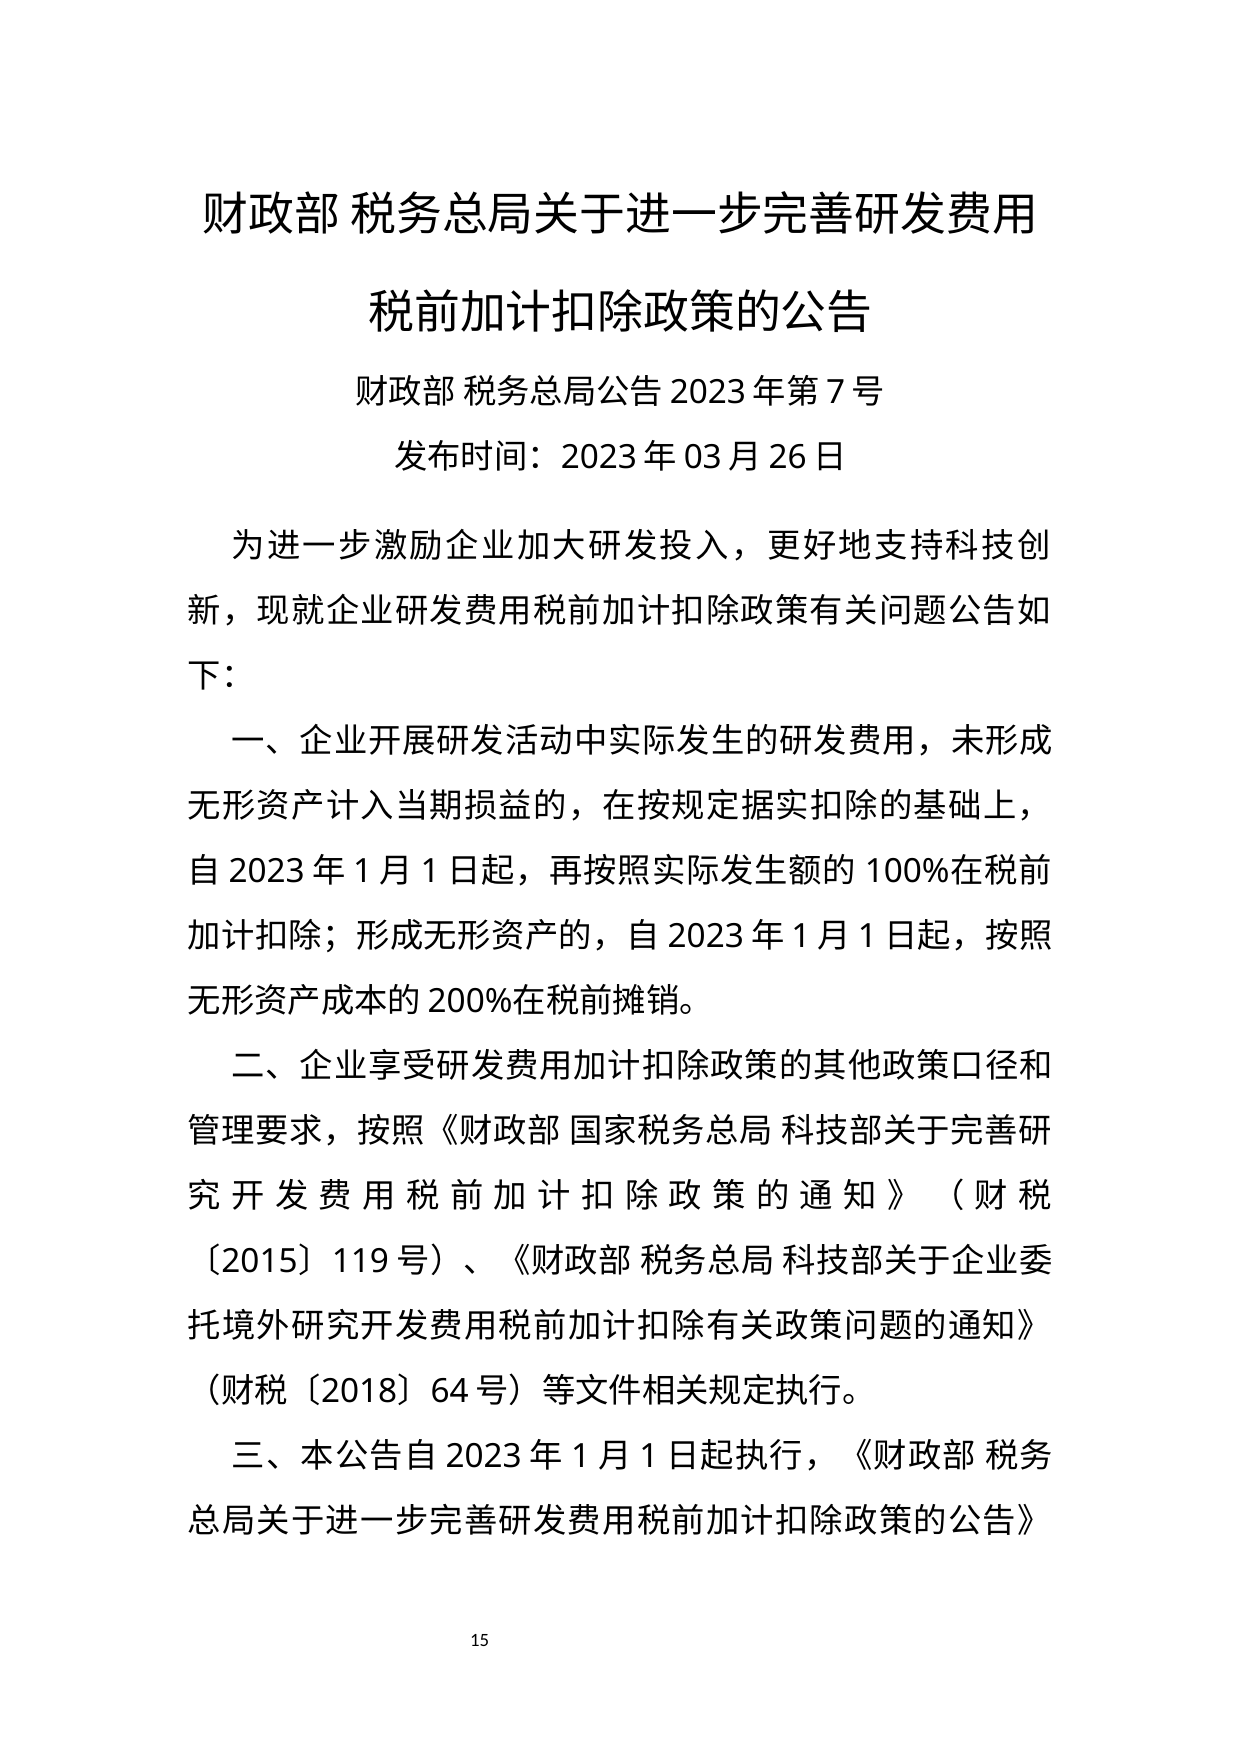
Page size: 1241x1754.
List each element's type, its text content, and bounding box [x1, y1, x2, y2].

text 财政部 税务总局公告2023年第7号 [187, 357, 1053, 422]
text 发布时间：2023年03月26日 [187, 422, 1053, 487]
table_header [188, 487, 1053, 1550]
title 财政部 税务总局关于进一步完善研发费用税前加计扣除政策的公告 [187, 162, 1053, 357]
